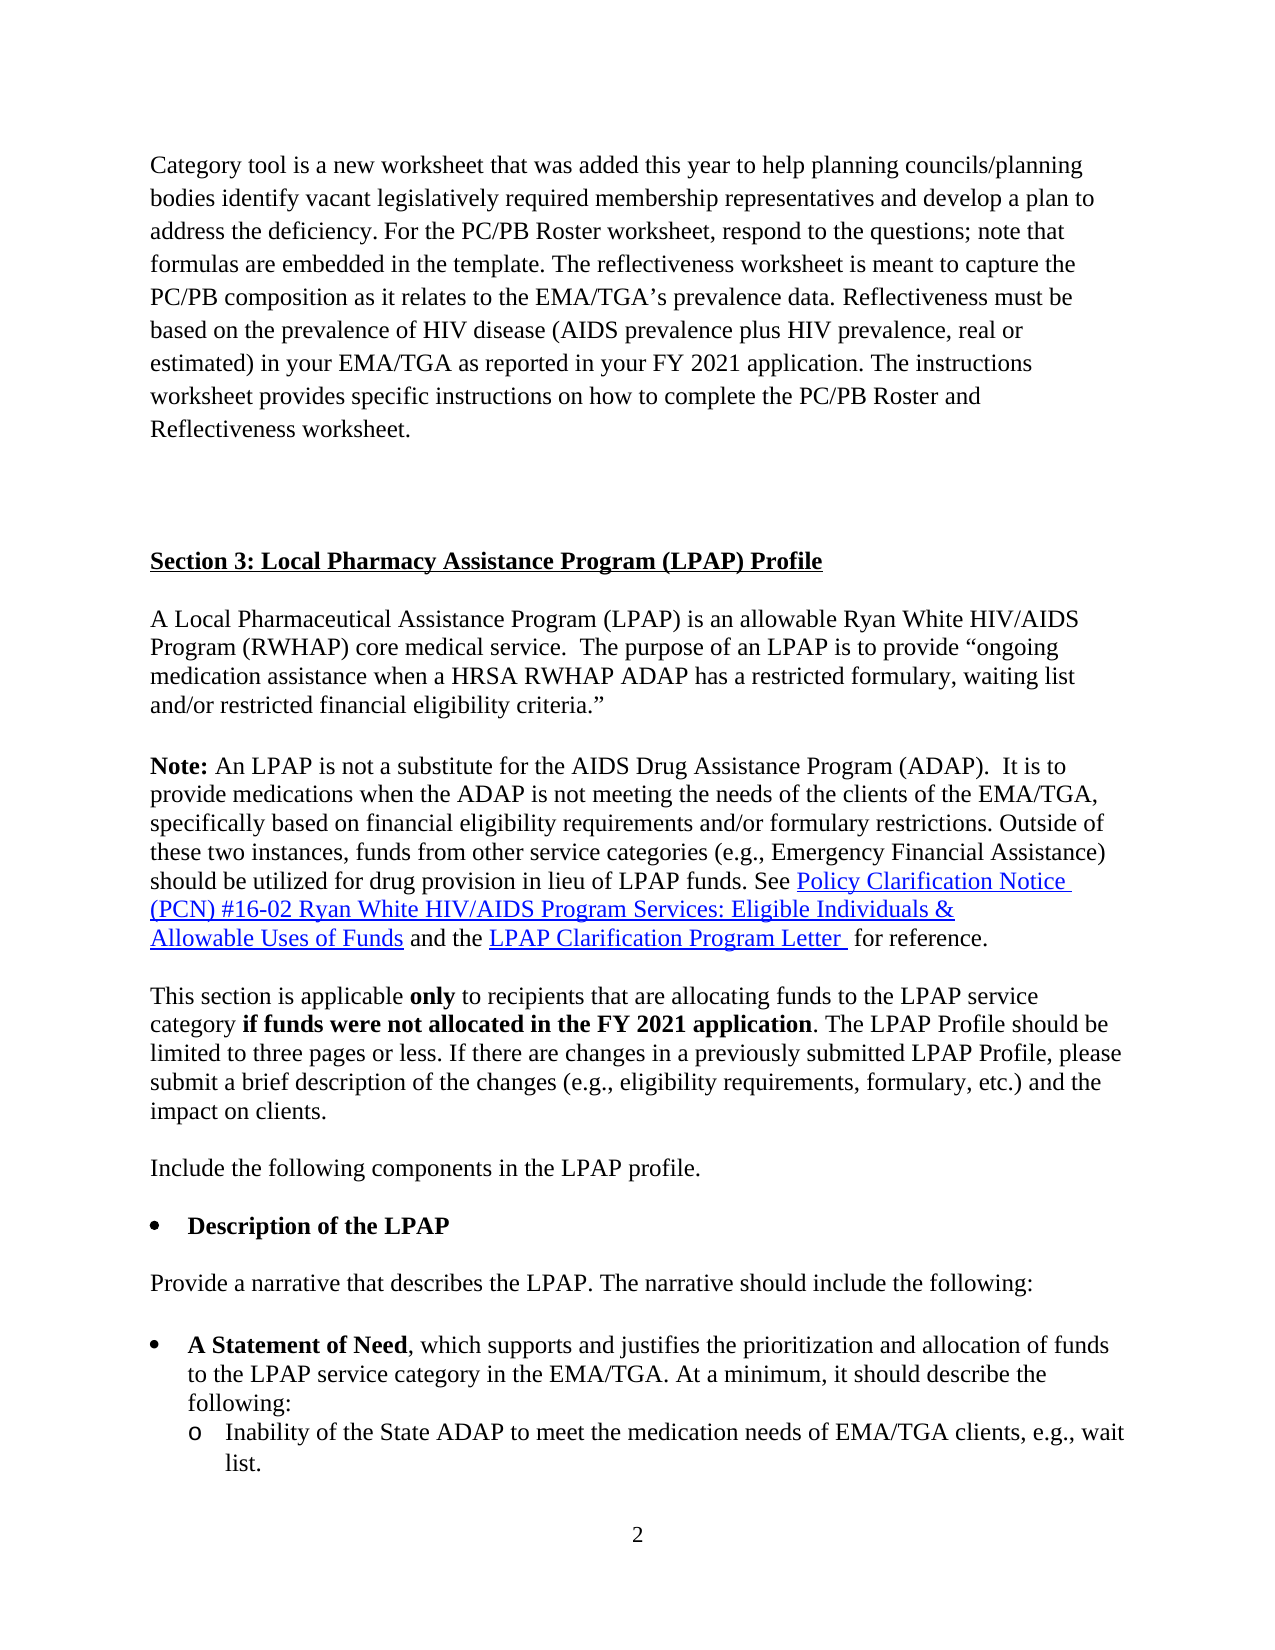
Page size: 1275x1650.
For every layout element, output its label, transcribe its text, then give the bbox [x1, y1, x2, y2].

text Include the following components in the LPAP profile. [150, 1153, 1125, 1182]
text Allowable Uses of Funds and the LPAP Clarification Program Letter for reference. [150, 923, 1125, 952]
text Section 3: Local Pharmacy Assistance Program (LPAP) Profile [150, 546, 1125, 574]
text Note: An LPAP is not a substitute for the AIDS Drug Assistance Program (ADAP). It is to provide medications when the ADAP is not meeting the needs of the clients of the EMA/TGA, specifically based on financial eligibility requirements and/or formulary restrictions. Outside of these two instances, funds from other service categories (e.g., Emergency Financial Assistance) should be utilized for drug provision in lieu of LPAP funds. See Policy Clarification Notice (PCN) #16-02 Ryan White HIV/AIDS Program Services: Eligible Individuals & [150, 751, 1125, 923]
text Provide a narrative that describes the LPAP. The narrative should include the following: [150, 1268, 1125, 1297]
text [150, 150, 1125, 443]
text This section is applicable only to recipients that are allocating funds to the LPAP service category if funds were not allocated in the FY 2021 application. The LPAP Profile should be limited to three pages or less. If there are changes in a previously submitted LPAP Profile, please submit a brief description of the changes (e.g., eligibility requirements, formulary, etc.) and the impact on clients. [150, 981, 1125, 1124]
list Inability of the State ADAP to meet the medication needs of EMA/TGA clients, e.g., wait list. [187, 1417, 1125, 1476]
list A Statement of Need, which supports and justifies the prioritization and allocation of funds to the LPAP service category in the EMA/TGA. At a minimum, it should describe the following: [150, 1331, 1125, 1417]
list Description of the LPAP [150, 1211, 1125, 1239]
list A Local Pharmaceutical Assistance Program (LPAP) is an allowable Ryan White HIV/AIDS Program (RWHAP) core medical service. The purpose of an LPAP is to provide “ongoing medication assistance when a HRSA RWHAP ADAP has a restricted formulary, waiting list and/or restricted financial eligibility criteria.” [150, 604, 1125, 719]
